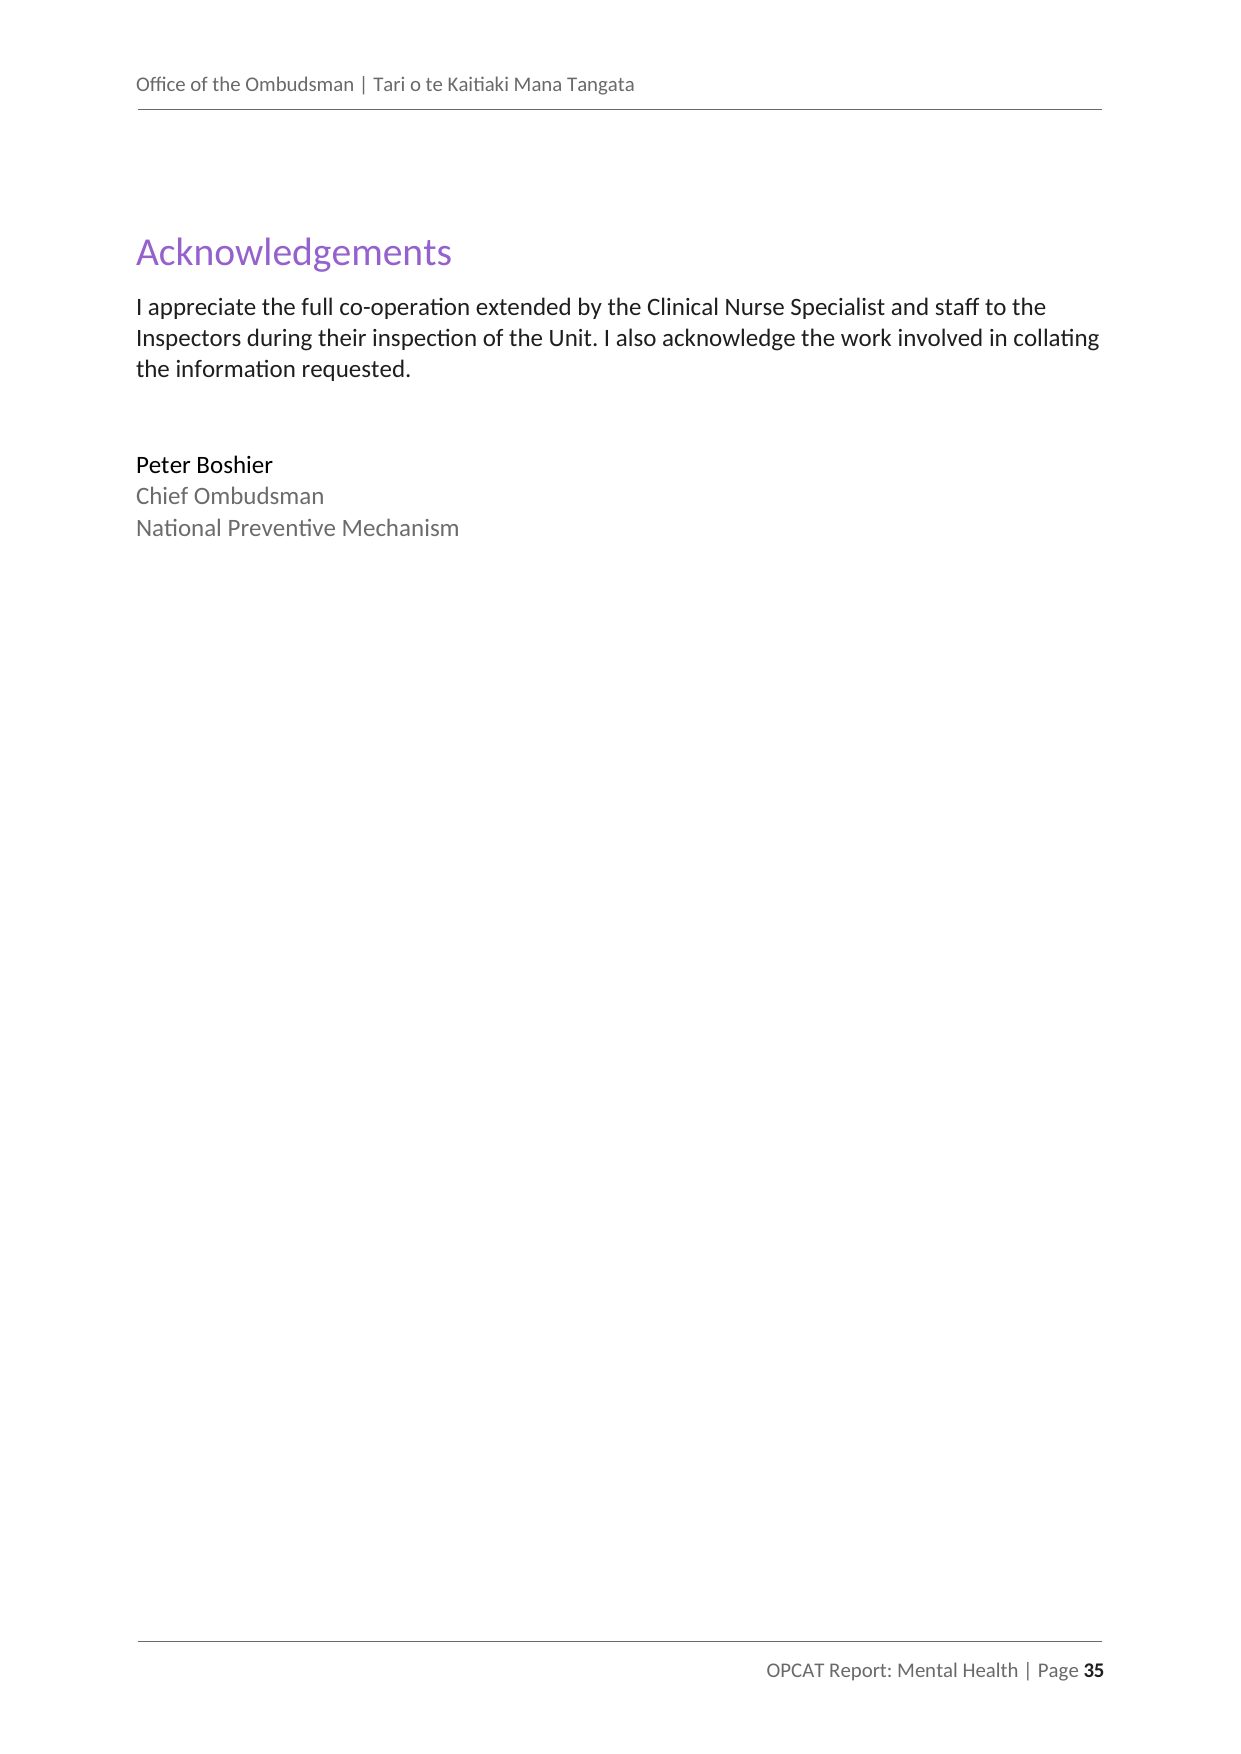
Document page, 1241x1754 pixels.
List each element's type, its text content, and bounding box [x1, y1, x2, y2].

subtitle Acknowledgements [136, 227, 1075, 276]
text I appreciate the full co-operation extended by the Clinical Nurse Specialist and staff to the Inspectors during their inspection of the Unit. I also acknowledge the work involved in collating the information requested. [136, 290, 1104, 384]
title National Preventive Mechanism [136, 511, 1104, 542]
title Chief Ombudsman [136, 480, 1104, 511]
text Peter Boshier [136, 448, 1104, 480]
